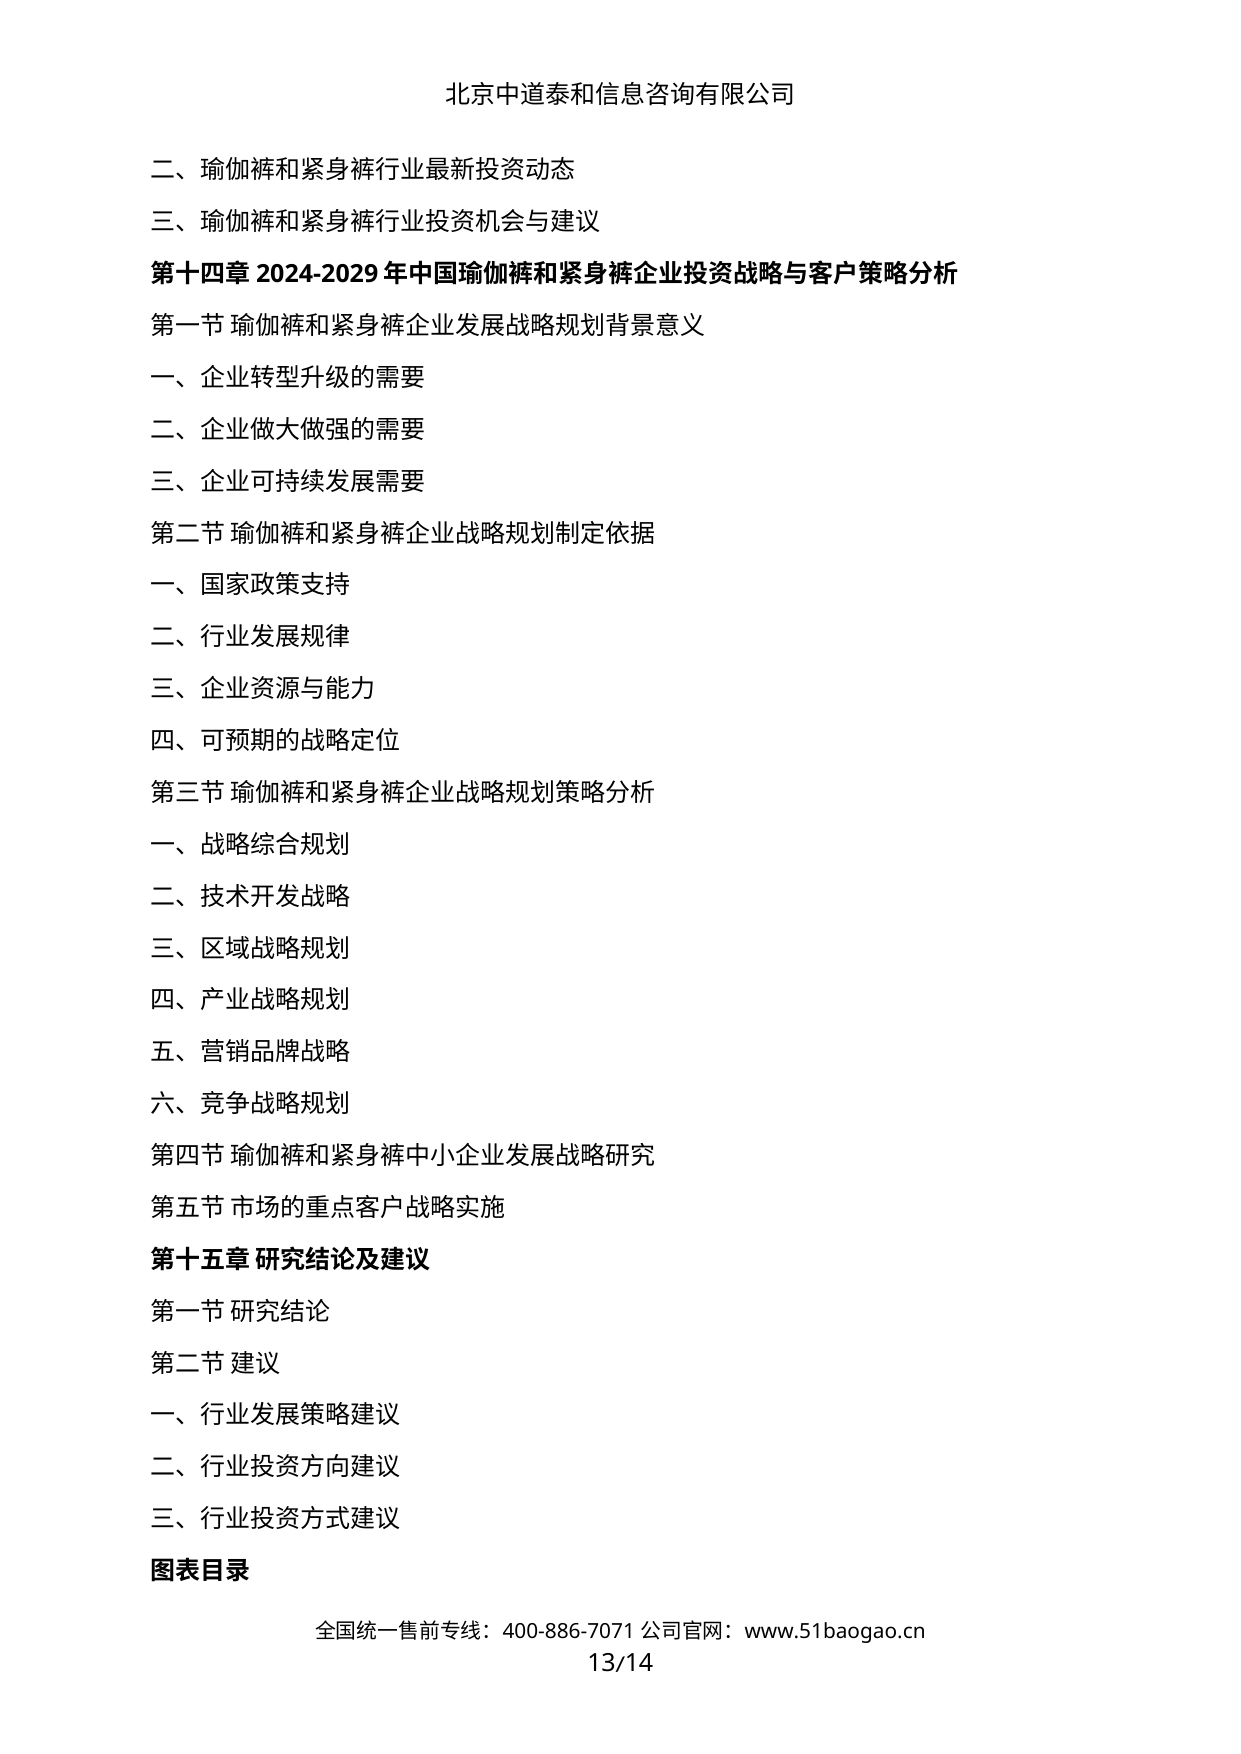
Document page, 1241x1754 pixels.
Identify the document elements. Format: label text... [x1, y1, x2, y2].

text 一、战略综合规划 [150, 824, 1090, 861]
text 六、竞争战略规划 [150, 1084, 1090, 1120]
text 三、企业可持续发展需要 [150, 461, 1090, 497]
text 三、行业投资方式建议 [150, 1499, 1090, 1535]
text 四、产业战略规划 [150, 980, 1090, 1016]
text 三、瑜伽裤和紧身裤行业投资机会与建议 [150, 202, 1090, 238]
text 五、营销品牌战略 [150, 1032, 1090, 1068]
text 第四节 瑜伽裤和紧身裤中小企业发展战略研究 [150, 1136, 1090, 1172]
text 三、企业资源与能力 [150, 669, 1090, 705]
text 第十五章 研究结论及建议 [150, 1239, 1090, 1276]
text 一、行业发展策略建议 [150, 1395, 1090, 1431]
text 第一节 研究结论 [150, 1291, 1090, 1327]
text 一、国家政策支持 [150, 565, 1090, 601]
text 第三节 瑜伽裤和紧身裤企业战略规划策略分析 [150, 772, 1090, 809]
text 二、行业投资方向建议 [150, 1447, 1090, 1483]
text 二、行业发展规律 [150, 617, 1090, 653]
text 三、区域战略规划 [150, 928, 1090, 964]
text 四、可预期的战略定位 [150, 721, 1090, 757]
text 图表目录 [150, 1551, 1090, 1587]
text 第一节 瑜伽裤和紧身裤企业发展战略规划背景意义 [150, 306, 1090, 342]
text 二、技术开发战略 [150, 876, 1090, 912]
text 第十四章 2024-2029年中国瑜伽裤和紧身裤企业投资战略与客户策略分析 [150, 254, 1090, 290]
text 二、瑜伽裤和紧身裤行业最新投资动态 [150, 150, 1090, 186]
text 一、企业转型升级的需要 [150, 357, 1090, 394]
text 二、企业做大做强的需要 [150, 409, 1090, 446]
text 第二节 建议 [150, 1343, 1090, 1379]
text 第二节 瑜伽裤和紧身裤企业战略规划制定依据 [150, 513, 1090, 549]
text 第五节 市场的重点客户战略实施 [150, 1187, 1090, 1224]
